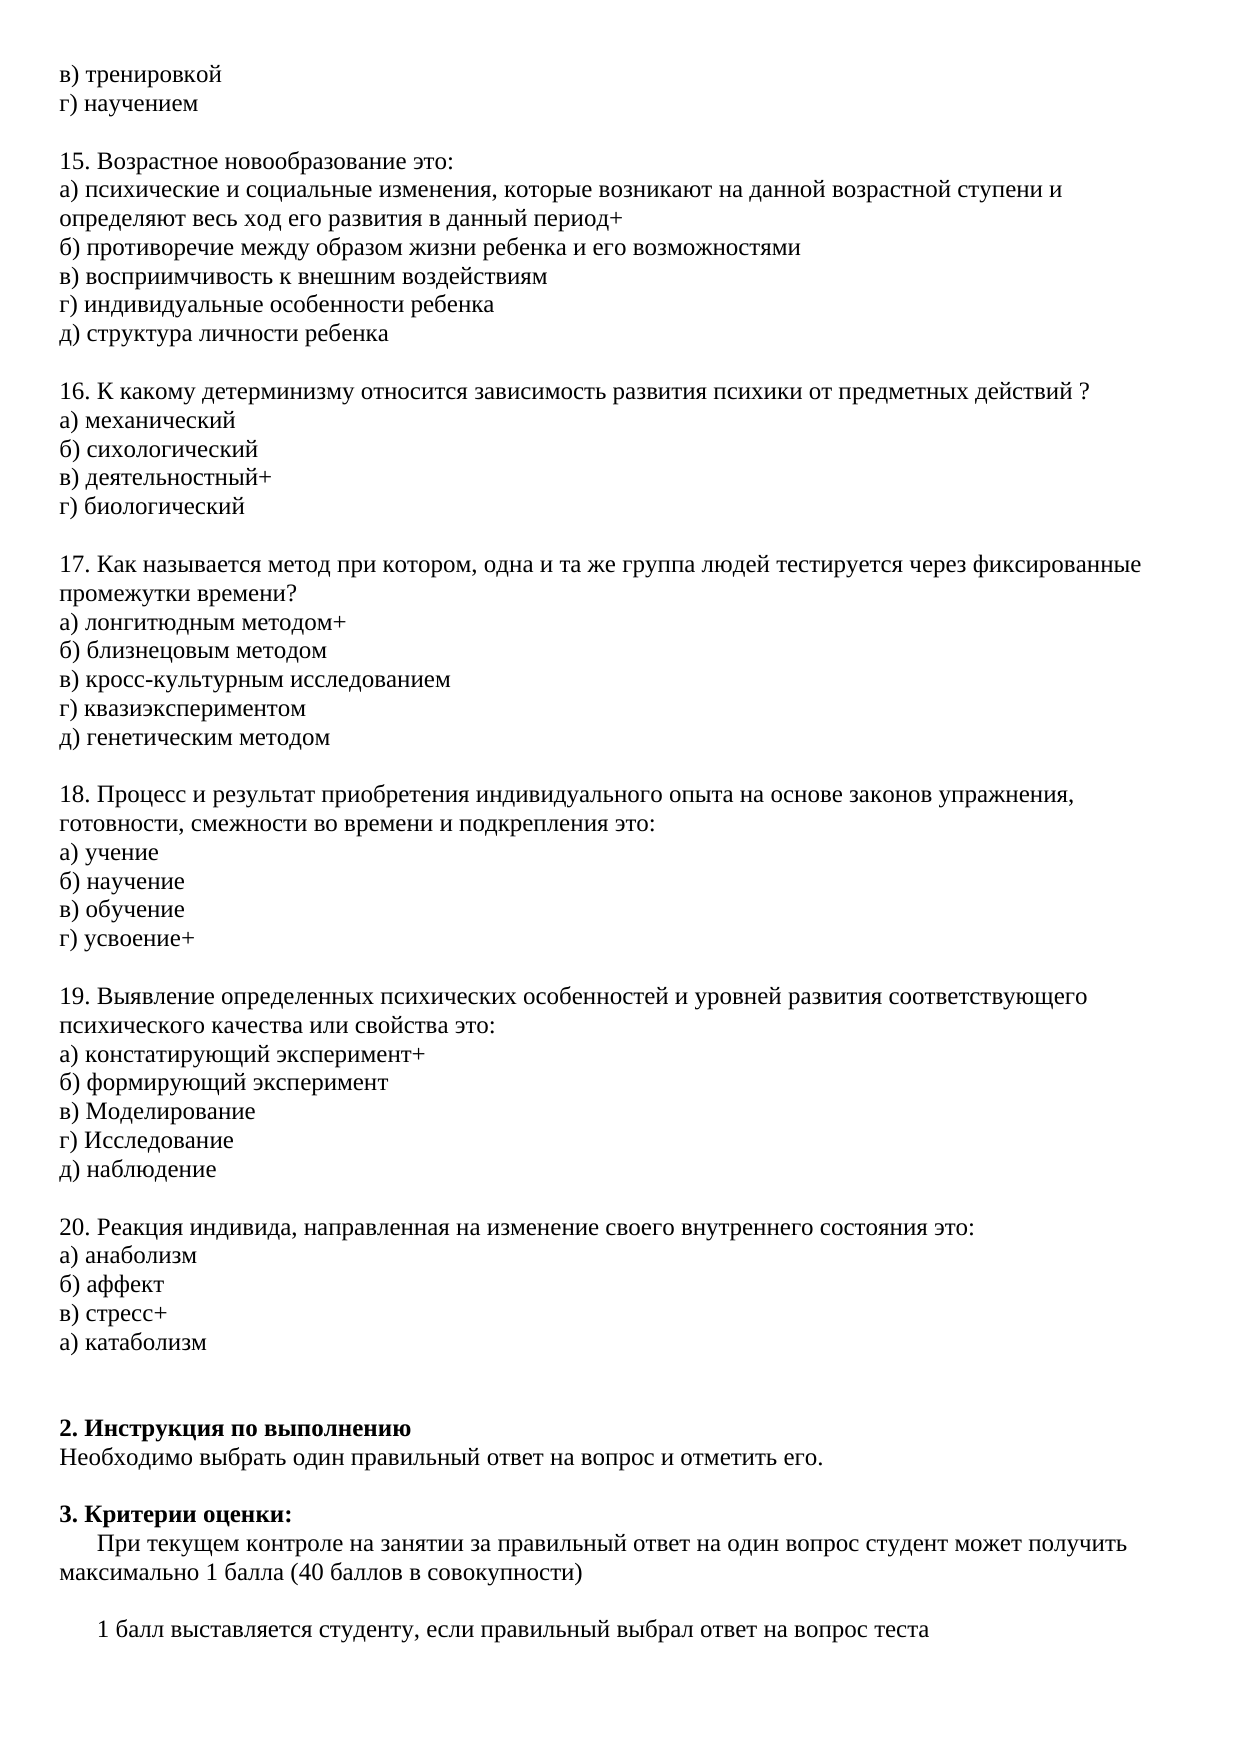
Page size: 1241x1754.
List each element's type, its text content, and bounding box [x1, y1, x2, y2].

text 18. Процесс и результат приобретения индивидуального опыта на основе законов упражнения, готовности, смежности во времени и подкрепления это: а) учение б) научение в) обучение г) усвоение+ [59, 779, 1181, 952]
text 3. Критерии оценки: [59, 1499, 1181, 1528]
text 20. Реакция индивида, направленная на изменение своего внутреннего состояния это: а) анаболизм б) аффект в) стресс+ а) катаболизм [59, 1212, 1181, 1355]
text Необходимо выбрать один правильный ответ на вопрос и отметить его. [59, 1442, 1181, 1470]
text 2. Инструкция по выполнению [59, 1413, 1181, 1442]
text 1 балл выставляется студенту, если правильный выбрал ответ на вопрос теста [59, 1614, 1181, 1643]
text 16. К какому детерминизму относится зависимость развития психики от предметных действий ? а) механический б) сихологический в) деятельностный+ г) биологический [59, 376, 1181, 520]
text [59, 59, 1181, 117]
text 15. Возрастное новообразование это: а) психические и социальные изменения, которые возникают на данной возрастной ступени и определяют весь ход его развития в данный период+ б) противоречие между образом жизни ребенка и его возможностями в) восприимчивость к внешним воздействиям г) индивидуальные особенности ребенка д) структура личности ребенка [59, 146, 1181, 347]
text 17. Как называется метод при котором, одна и та же группа людей тестируется через фиксированные промежутки времени? а) лонгитюдным методом+ б) близнецовым методом в) кросс-культурным исследованием г) квазиэкспериментом д) генетическим методом [59, 549, 1181, 750]
text При текущем контроле на занятии за правильный ответ на один вопрос студент может получить максимально 1 балла (40 баллов в совокупности) [59, 1528, 1181, 1585]
text 19. Выявление определенных психических особенностей и уровней развития соответствующего психического качества или свойства это: а) констатирующий эксперимент+ б) формирующий эксперимент в) Моделирование г) Исследование д) наблюдение [59, 981, 1181, 1182]
